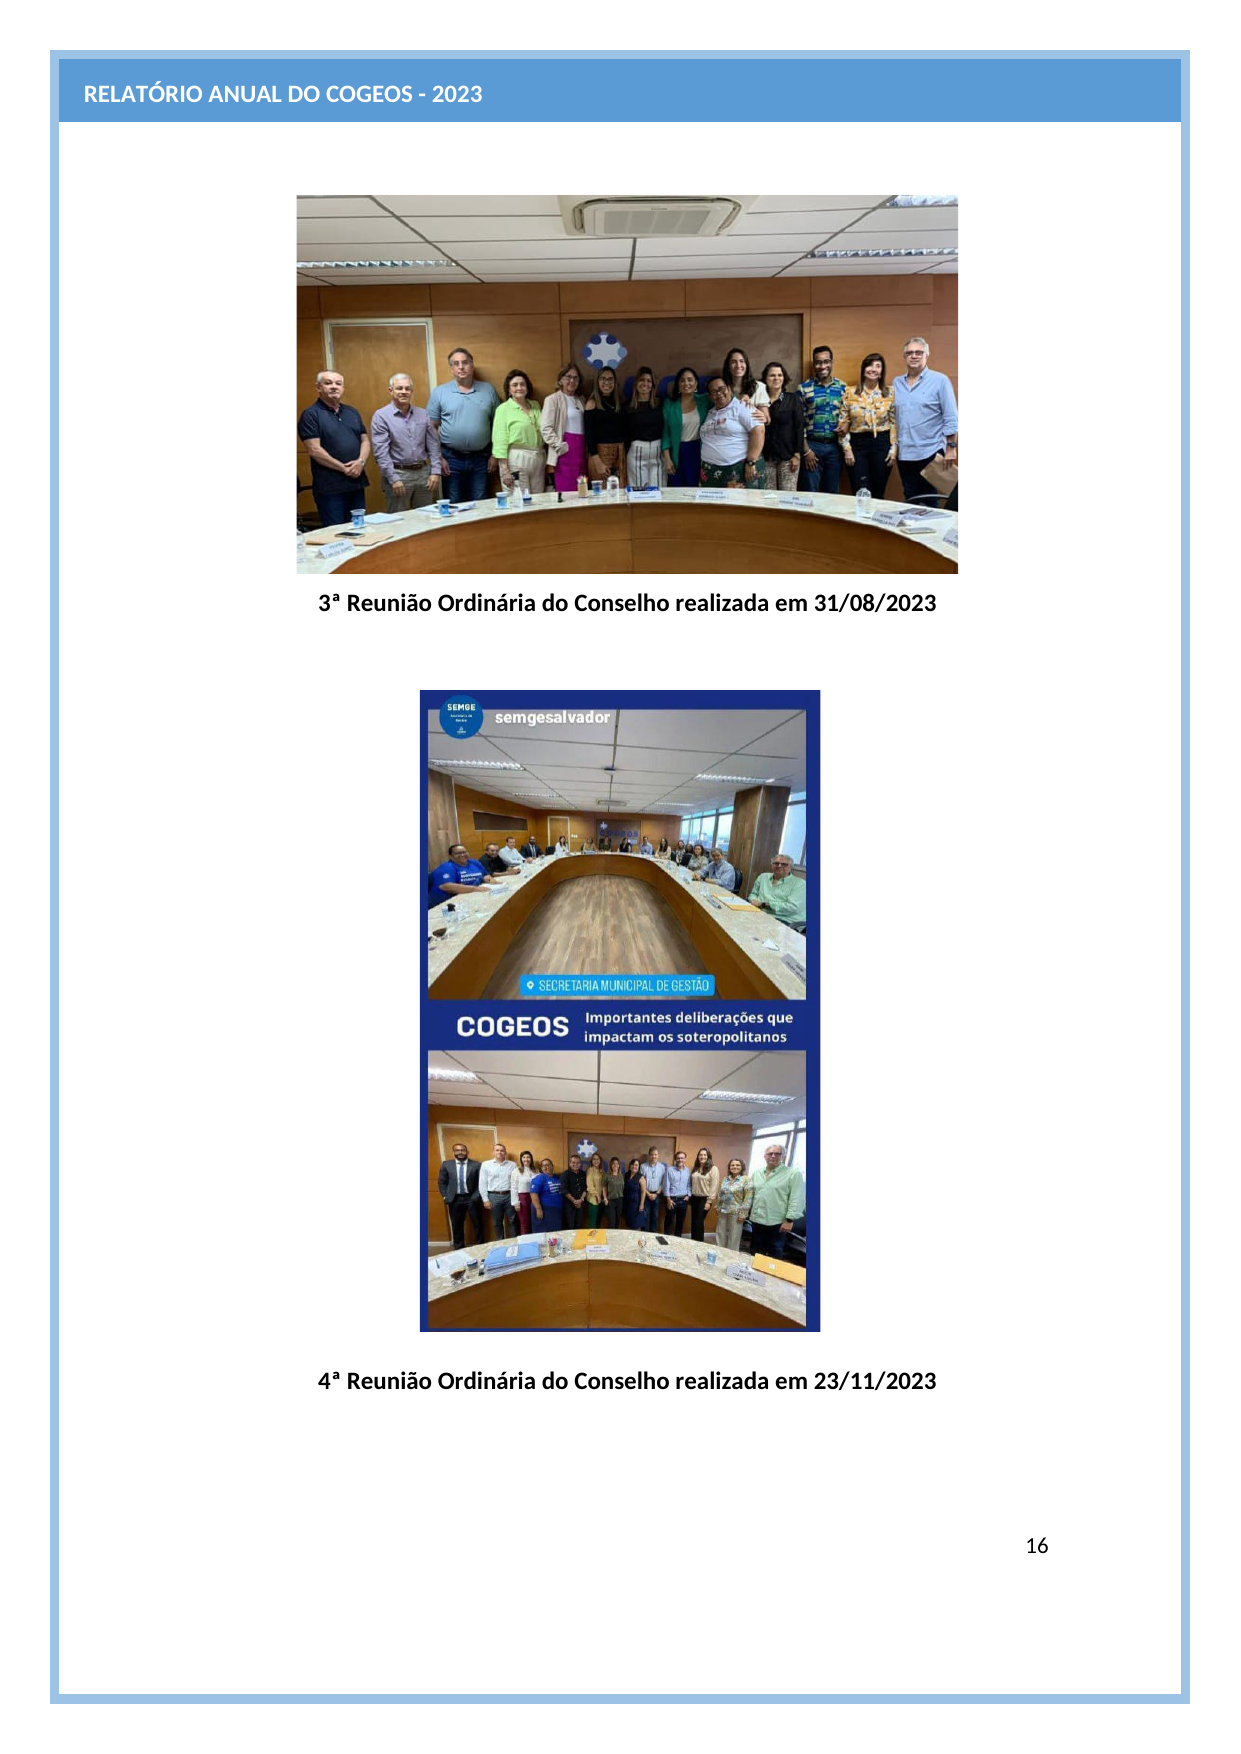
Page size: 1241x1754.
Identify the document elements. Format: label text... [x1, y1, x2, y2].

text 4ª Reunião Ordinária do Conselho realizada em 23/11/2023 [177, 1365, 1048, 1395]
text 3ª Reunião Ordinária do Conselho realizada em 31/08/2023 [177, 587, 1048, 618]
picture [296, 195, 959, 574]
picture [419, 690, 821, 1332]
